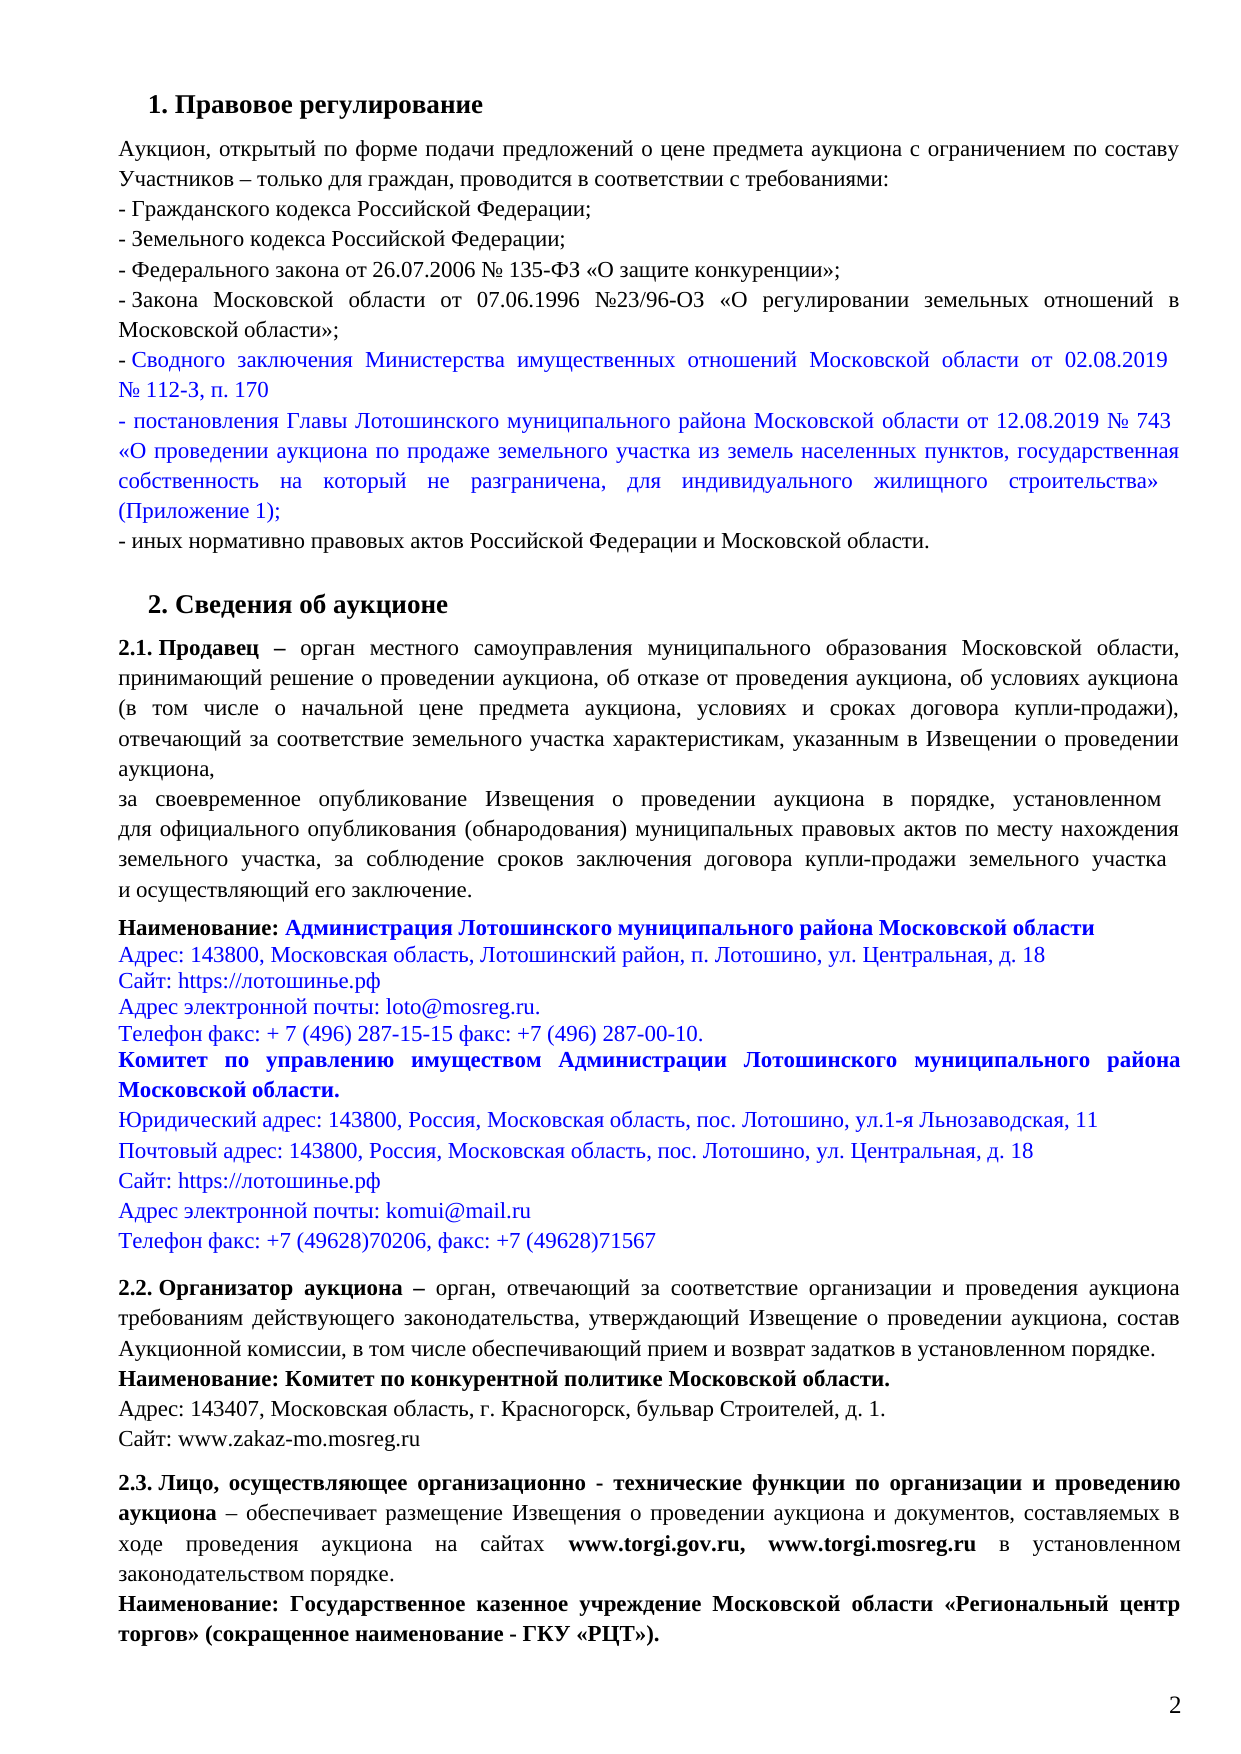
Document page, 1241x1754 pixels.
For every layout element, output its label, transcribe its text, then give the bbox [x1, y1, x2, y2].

text - Земельного кодекса Российской Федерации; [118, 225, 1181, 252]
text Наименование: Комитет по конкурентной политике Московской области. [118, 1365, 1181, 1391]
subtitle 1. Правовое регулирование [118, 89, 1181, 120]
text Наименование: Администрация Лотошинского муниципального района Московской области [118, 914, 1181, 941]
text Сайт: www.zakaz-mo.mosreg.ru [118, 1425, 1181, 1452]
text - постановления Главы Лотошинского муниципального района Московской области от 12.08.2019 № 743 «О проведении аукциона по продаже земельного участка из земель населенных пунктов, государственная собственность на который не разграничена, для индивидуального жилищного строительства» (Приложение 1); [118, 407, 1181, 524]
text Телефон факс: + 7 (496) 287-15-15 факс: +7 (496) 287-00-10. [118, 1020, 1181, 1046]
text Почтовый адрес: 143800, Россия, Московская область, пос. Лотошино, ул. Центральная, д. 18 [118, 1137, 1181, 1163]
text Наименование: Государственное казенное учреждение Московской области «Региональный центр торгов» (сокращенное наименование - ГКУ «РЦТ»). [118, 1590, 1181, 1647]
text Комитет по управлению имуществом Администрации Лотошинского муниципального района Московской области. [118, 1046, 1181, 1103]
text Юридический адрес: 143800, Россия, Московская область, пос. Лотошино, ул.1-я Льнозаводская, 11 [118, 1106, 1181, 1133]
text 2.1. Продавец – орган местного самоуправления муниципального образования Московской области, принимающий решение о проведении аукциона, об отказе от проведения аукциона, об условиях аукциона (в том числе о начальной цене предмета аукциона, условиях и сроках договора купли-продажи), отвечающий за соответствие земельного участка характеристикам, указанным в Извещении о проведении аукциона, за своевременное опубликование Извещения о проведении аукциона в порядке, установленном для официального опубликования (обнародования) муниципальных правовых актов по месту нахождения земельного участка, за соблюдение сроков заключения договора купли-продажи земельного участка и осуществляющий его заключение. [118, 634, 1181, 902]
text Адрес электронной почты: komui@mail.ru [118, 1197, 1181, 1223]
text - Сводного заключения Министерства имущественных отношений Московской области от 02.08.2019 № 112-З, п. 170 [118, 346, 1181, 403]
text 2.2. Организатор аукциона – орган, отвечающий за соответствие организации и проведения аукциона требованиям действующего законодательства, утверждающий Извещение о проведении аукциона, состав Аукционной комиссии, в том числе обеспечивающий прием и возврат задатков в установленном порядке. [118, 1274, 1181, 1361]
text 2.3. Лицо, осуществляющее организационно - технические функции по организации и проведению аукциона – обеспечивает размещение Извещения о проведении аукциона и документов, составляемых в ходе проведения аукциона на сайтах www.torgi.gov.ru, www.torgi.mosreg.ru в установленном законодательством порядке. [118, 1469, 1181, 1586]
subtitle 2. Сведения об аукционе [148, 588, 1181, 619]
text Адрес электронной почты: loto@mosreg.ru. [118, 993, 1181, 1020]
text Телефон факс: +7 (49628)70206, факс: +7 (49628)71567 [118, 1227, 1181, 1254]
text - Закона Московской области от 07.06.1996 №23/96-ОЗ «О регулировании земельных отношений в Московской области»; [118, 286, 1181, 342]
text Сайт: https://лотошинье.рф [118, 1167, 1181, 1193]
text - Федерального закона от 26.07.2006 № 135-ФЗ «О защите конкуренции»; [118, 256, 1181, 282]
text - Гражданского кодекса Российской Федерации; [118, 195, 1181, 222]
text Сайт: https://лотошинье.рф [118, 967, 1181, 993]
text Адрес: 143800, Московская область, Лотошинский район, п. Лотошино, ул. Центральная, д. 18 [118, 941, 1181, 967]
text - иных нормативно правовых актов Российской Федерации и Московской области. [118, 527, 1181, 554]
text Адрес: 143407, Московская область, г. Красногорск, бульвар Строителей, д. 1. [118, 1395, 1181, 1421]
text Аукцион, открытый по форме подачи предложений о цене предмета аукциона с ограничением по составу Участников – только для граждан, проводится в соответствии с требованиями: [118, 135, 1181, 191]
